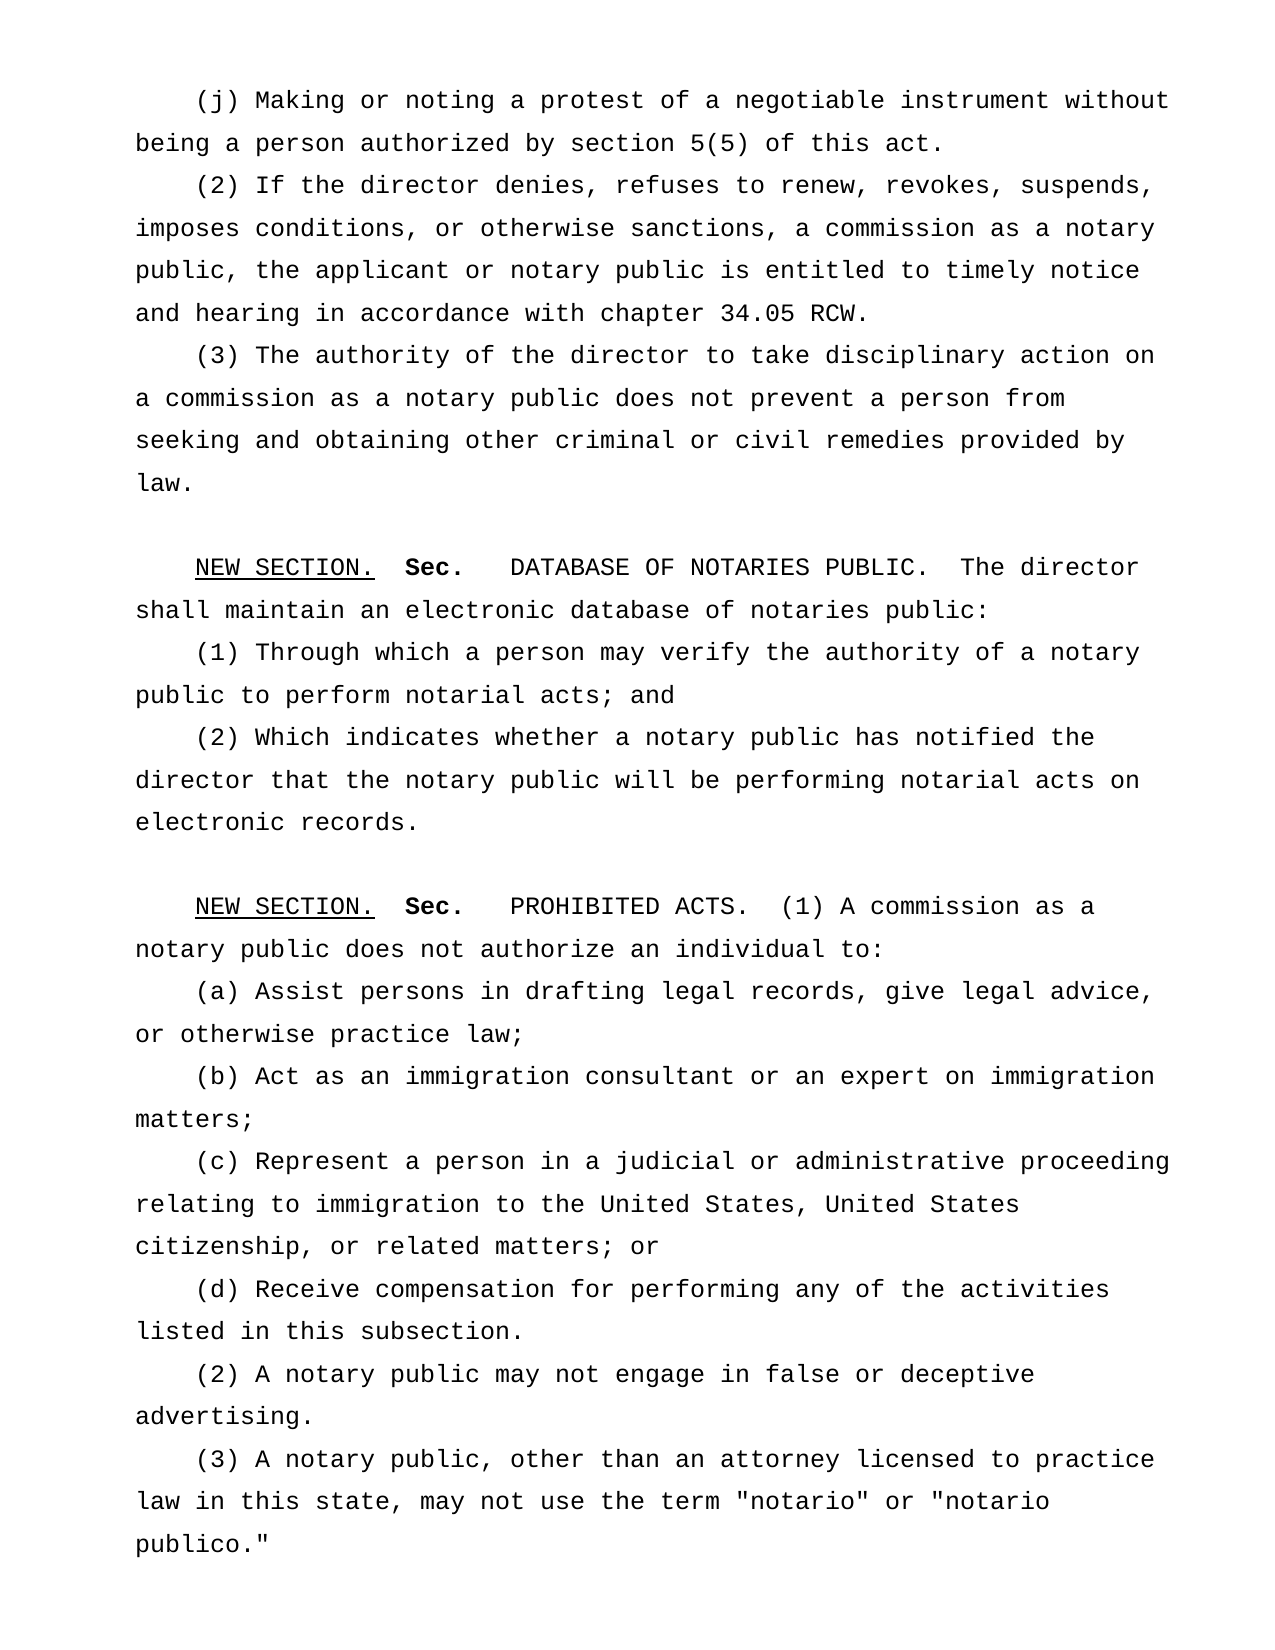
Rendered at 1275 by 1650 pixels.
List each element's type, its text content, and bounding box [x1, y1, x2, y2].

text (2) A notary public may not engage in false or deceptive advertising. [135, 1348, 1170, 1433]
text (2) Which indicates whether a notary public has notified the director that the notary public will be performing notarial acts on electronic records. [135, 712, 1170, 839]
text (1) Through which a person may verify the authority of a notary public to perform notarial acts; and [135, 627, 1170, 712]
text (c) Represent a person in a judicial or administrative proceeding relating to immigration to the United States, United States citizenship, or related matters; or [135, 1136, 1170, 1263]
text NEW SECTION. Sec. PROHIBITED ACTS. (1) A commission as a notary public does not authorize an individual to: [135, 881, 1170, 966]
text (d) Receive compensation for performing any of the activities listed in this subsection. [135, 1263, 1170, 1348]
text (3) A notary public, other than an attorney licensed to practice law in this state, may not use the term "notario" or "notario publico." [135, 1433, 1170, 1561]
text (3) The authority of the director to take disciplinary action on a commission as a notary public does not prevent a person from seeking and obtaining other criminal or civil remedies provided by law. [135, 330, 1170, 500]
text (j) Making or noting a protest of a negotiable instrument without being a person authorized by section 5(5) of this act. [135, 75, 1170, 160]
text NEW SECTION. Sec. DATABASE OF NOTARIES PUBLIC. The director shall maintain an electronic database of notaries public: [135, 542, 1170, 627]
text (b) Act as an immigration consultant or an expert on immigration matters; [135, 1051, 1170, 1136]
text (a) Assist persons in drafting legal records, give legal advice, or otherwise practice law; [135, 966, 1170, 1051]
text (2) If the director denies, refuses to renew, revokes, suspends, imposes conditions, or otherwise sanctions, a commission as a notary public, the applicant or notary public is entitled to timely notice and hearing in accordance with chapter 34.05 RCW. [135, 160, 1170, 330]
